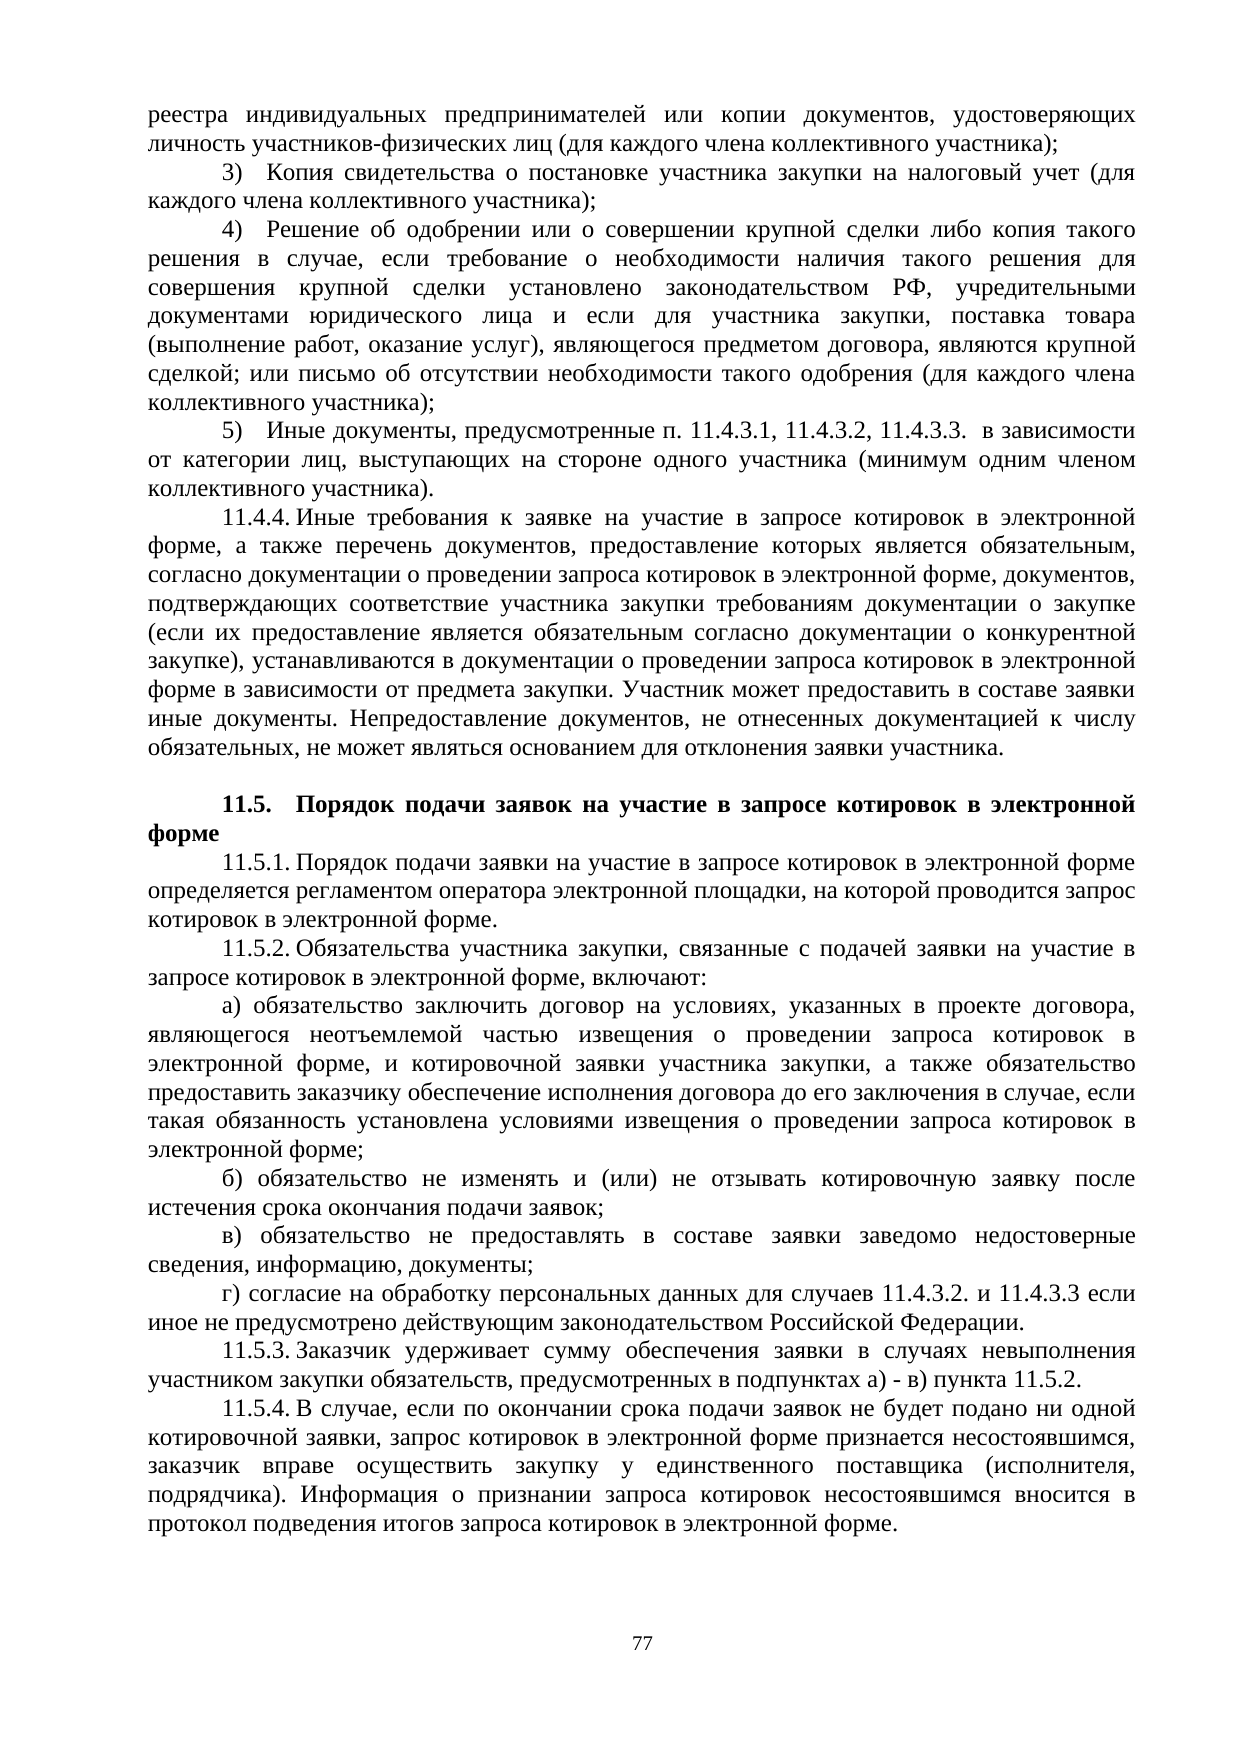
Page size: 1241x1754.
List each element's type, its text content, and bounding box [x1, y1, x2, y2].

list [148, 99, 1137, 157]
list Обязательства участника закупки, связанные с подачей заявки на участие в запросе котировок в электронной форме, включают: [148, 933, 1137, 990]
list В случае, если по окончании срока подачи заявок не будет подано ни одной котировочной заявки, запрос котировок в электронной форме признается несостоявшимся, заказчик вправе осуществить закупку у единственного поставщика (исполнителя, подрядчика). Информация о признании запроса котировок несостоявшимся вносится в протокол подведения итогов запроса котировок в электронной форме. [148, 1393, 1137, 1537]
list Заказчик удерживает сумму обеспечения заявки в случаях невыполнения участником закупки обязательств, предусмотренных в подпунктах а) - в) пункта 11.5.2. [148, 1335, 1137, 1393]
list Иные требования к заявке на участие в запросе котировок в электронной форме, а также перечень документов, предоставление которых является обязательным, согласно документации о проведении запроса котировок в электронной форме, документов, подтверждающих соответствие участника закупки требованиям документации о закупке (если их предоставление является обязательным согласно документации о конкурентной закупке), устанавливаются в документации о проведении запроса котировок в электронной форме в зависимости от предмета закупки. Участник может предоставить в составе заявки иные документы. Непредоставление документов, не отнесенных документацией к числу обязательных, не может являться основанием для отклонения заявки участника. [148, 502, 1137, 760]
list Порядок подачи заявки на участие в запросе котировок в электронной форме определяется регламентом оператора электронной площадки, на которой проводится запрос котировок в электронной форме. [148, 847, 1137, 933]
list Копия свидетельства о постановке участника закупки на налоговый учет (для каждого члена коллективного участника); [148, 157, 1137, 214]
text б) обязательство не изменять и (или) не отзывать котировочную заявку после истечения срока окончания подачи заявок; [148, 1163, 1137, 1220]
text в) обязательство не предоставлять в составе заявки заведомо недостоверные сведения, информацию, документы; [148, 1220, 1137, 1278]
text г) согласие на обработку персональных данных для случаев 11.4.3.2. и 11.4.3.3 если иное не предусмотрено действующим законодательством Российской Федерации. [148, 1278, 1137, 1335]
text а) обязательство заключить договор на условиях, указанных в проекте договора, являющегося неотъемлемой частью извещения о проведении запроса котировок в электронной форме, и котировочной заявки участника закупки, а также обязательство предоставить заказчику обеспечение исполнения договора до его заключения в случае, если такая обязанность установлена условиями извещения о проведении запроса котировок в электронной форме; [148, 990, 1137, 1163]
list Иные документы, предусмотренные п. 11.4.3.1, 11.4.3.2, 11.4.3.3. в зависимости от категории лиц, выступающих на стороне одного участника (минимум одним членом коллективного участника). [148, 415, 1137, 502]
list Порядок подачи заявок на участие в запросе котировок в электронной форме [148, 789, 1137, 847]
list Решение об одобрении или о совершении крупной сделки либо копия такого решения в случае, если требование о необходимости наличия такого решения для совершения крупной сделки установлено законодательством РФ, учредительными документами юридического лица и если для участника закупки, поставка товара (выполнение работ, оказание услуг), являющегося предметом договора, являются крупной сделкой; или письмо об отсутствии необходимости такого одобрения (для каждого члена коллективного участника); [148, 214, 1137, 415]
